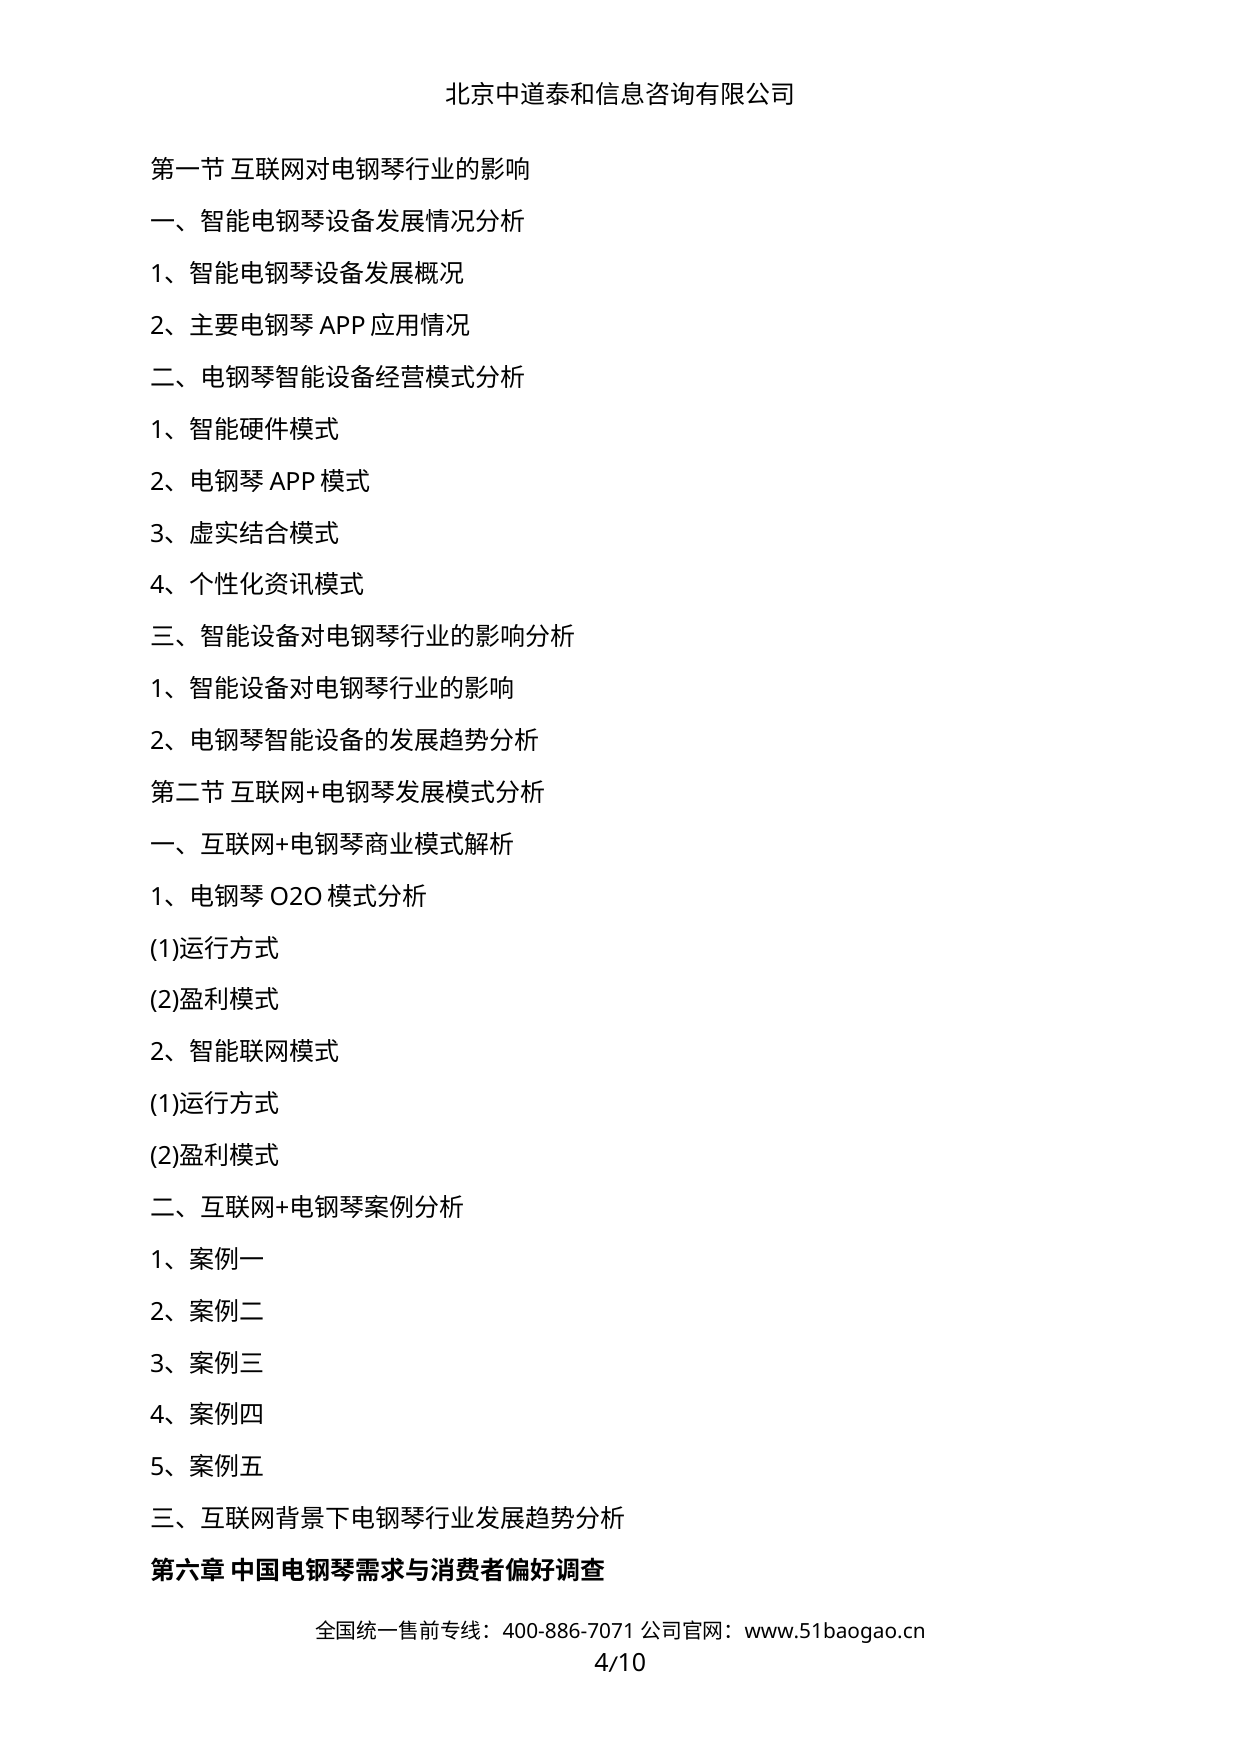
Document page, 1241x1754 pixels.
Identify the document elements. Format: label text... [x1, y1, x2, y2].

text 1、智能设备对电钢琴行业的影响 [150, 669, 1090, 705]
text (1)运行方式 [150, 928, 1090, 964]
text 1、案例一 [150, 1239, 1090, 1276]
text 4、个性化资讯模式 [150, 565, 1090, 601]
text 2、主要电钢琴APP应用情况 [150, 306, 1090, 342]
text 一、智能电钢琴设备发展情况分析 [150, 202, 1090, 238]
text 二、电钢琴智能设备经营模式分析 [150, 357, 1090, 394]
text 4、案例四 [150, 1395, 1090, 1431]
text 1、智能硬件模式 [150, 409, 1090, 446]
text 3、虚实结合模式 [150, 513, 1090, 549]
text 2、智能联网模式 [150, 1032, 1090, 1068]
text 一、互联网+电钢琴商业模式解析 [150, 824, 1090, 861]
text 第一节 互联网对电钢琴行业的影响 [150, 150, 1090, 186]
text 三、互联网背景下电钢琴行业发展趋势分析 [150, 1499, 1090, 1535]
text 2、电钢琴APP模式 [150, 461, 1090, 497]
text 3、案例三 [150, 1343, 1090, 1379]
text 第二节 互联网+电钢琴发展模式分析 [150, 772, 1090, 809]
text 第六章 中国电钢琴需求与消费者偏好调查 [150, 1551, 1090, 1587]
text 二、互联网+电钢琴案例分析 [150, 1187, 1090, 1224]
text 三、智能设备对电钢琴行业的影响分析 [150, 617, 1090, 653]
text 2、案例二 [150, 1291, 1090, 1327]
text 1、电钢琴O2O模式分析 [150, 876, 1090, 912]
text (1)运行方式 [150, 1084, 1090, 1120]
text 1、智能电钢琴设备发展概况 [150, 254, 1090, 290]
text (2)盈利模式 [150, 1136, 1090, 1172]
text 5、案例五 [150, 1447, 1090, 1483]
text (2)盈利模式 [150, 980, 1090, 1016]
text 2、电钢琴智能设备的发展趋势分析 [150, 721, 1090, 757]
